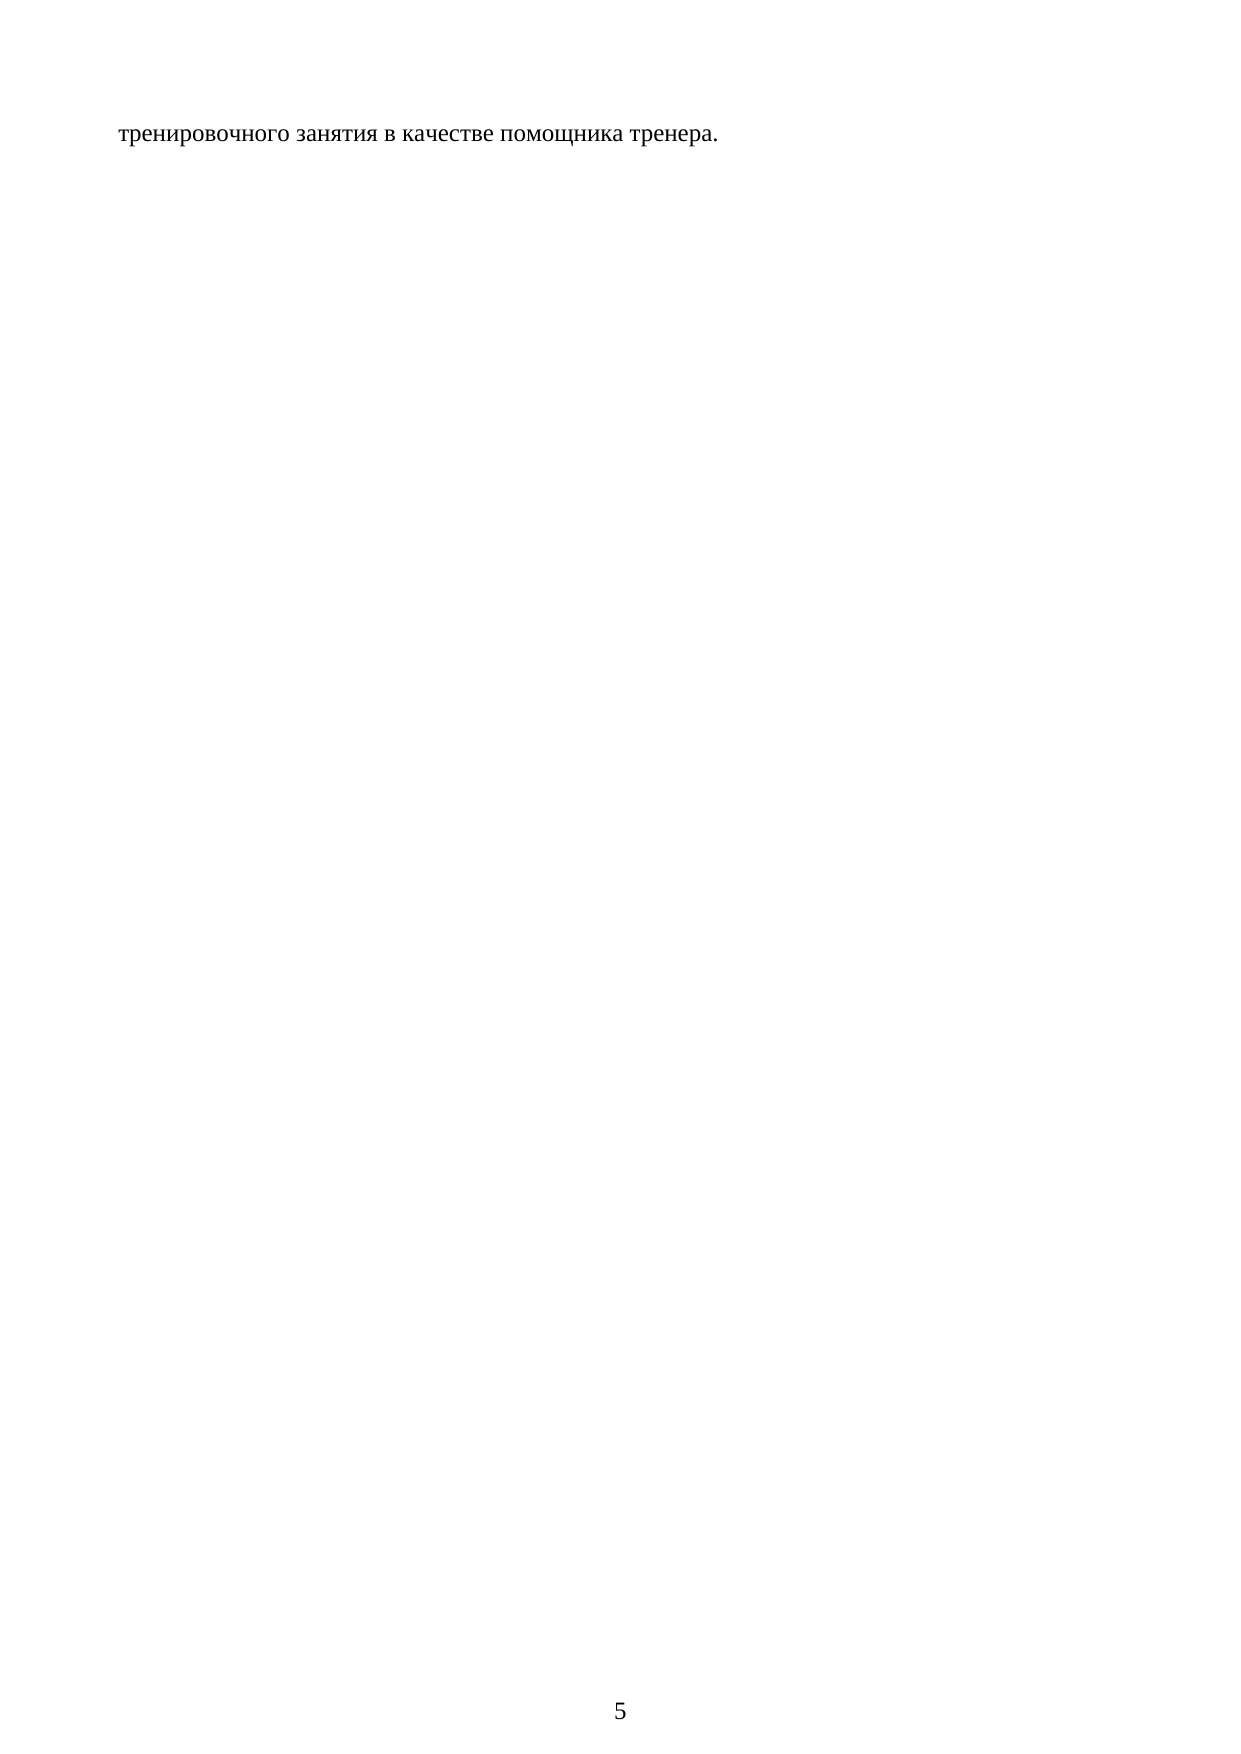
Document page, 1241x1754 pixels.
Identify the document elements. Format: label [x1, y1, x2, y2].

text [118, 118, 1122, 147]
